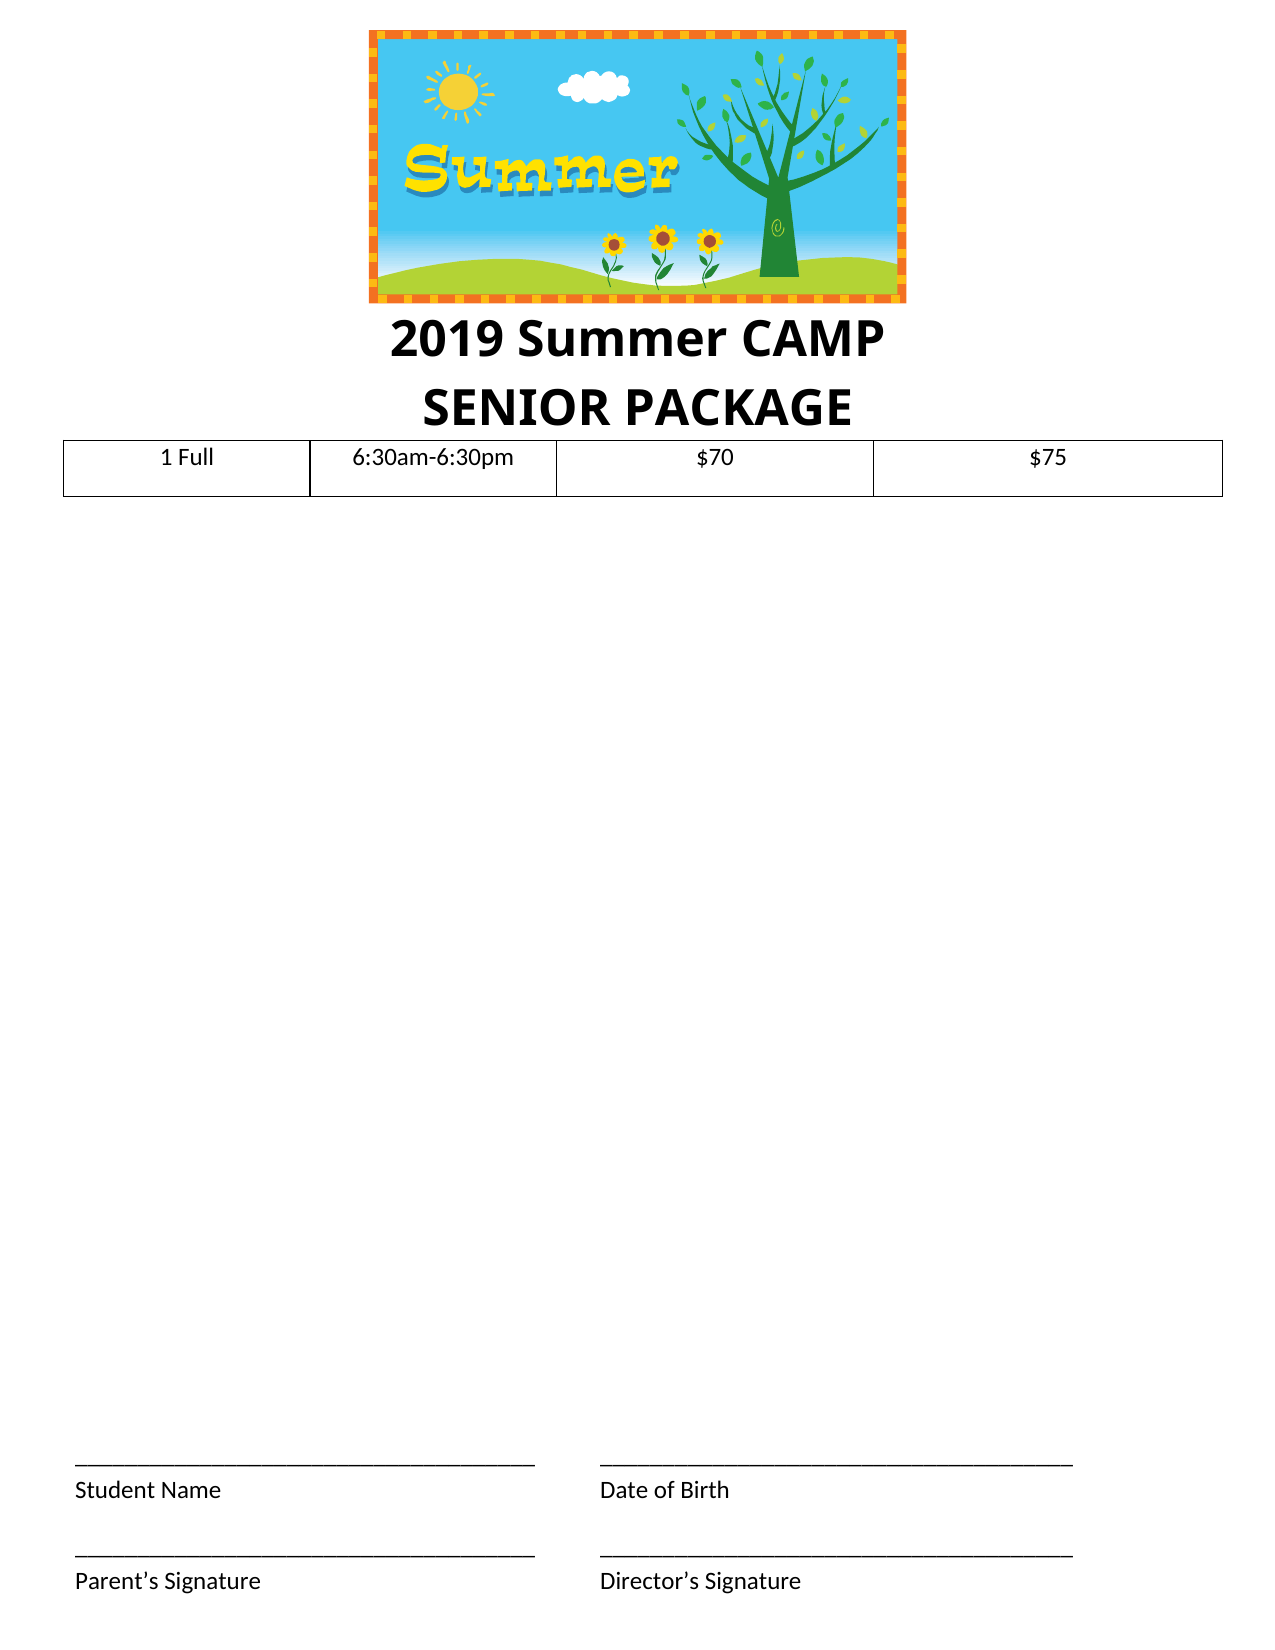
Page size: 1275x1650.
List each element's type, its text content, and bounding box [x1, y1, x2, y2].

table_cell $70 [557, 441, 873, 496]
table_cell $75 [874, 441, 1222, 496]
table_cell 6:30am-6:30pm [311, 441, 556, 496]
table_cell 1 Full [64, 441, 309, 496]
